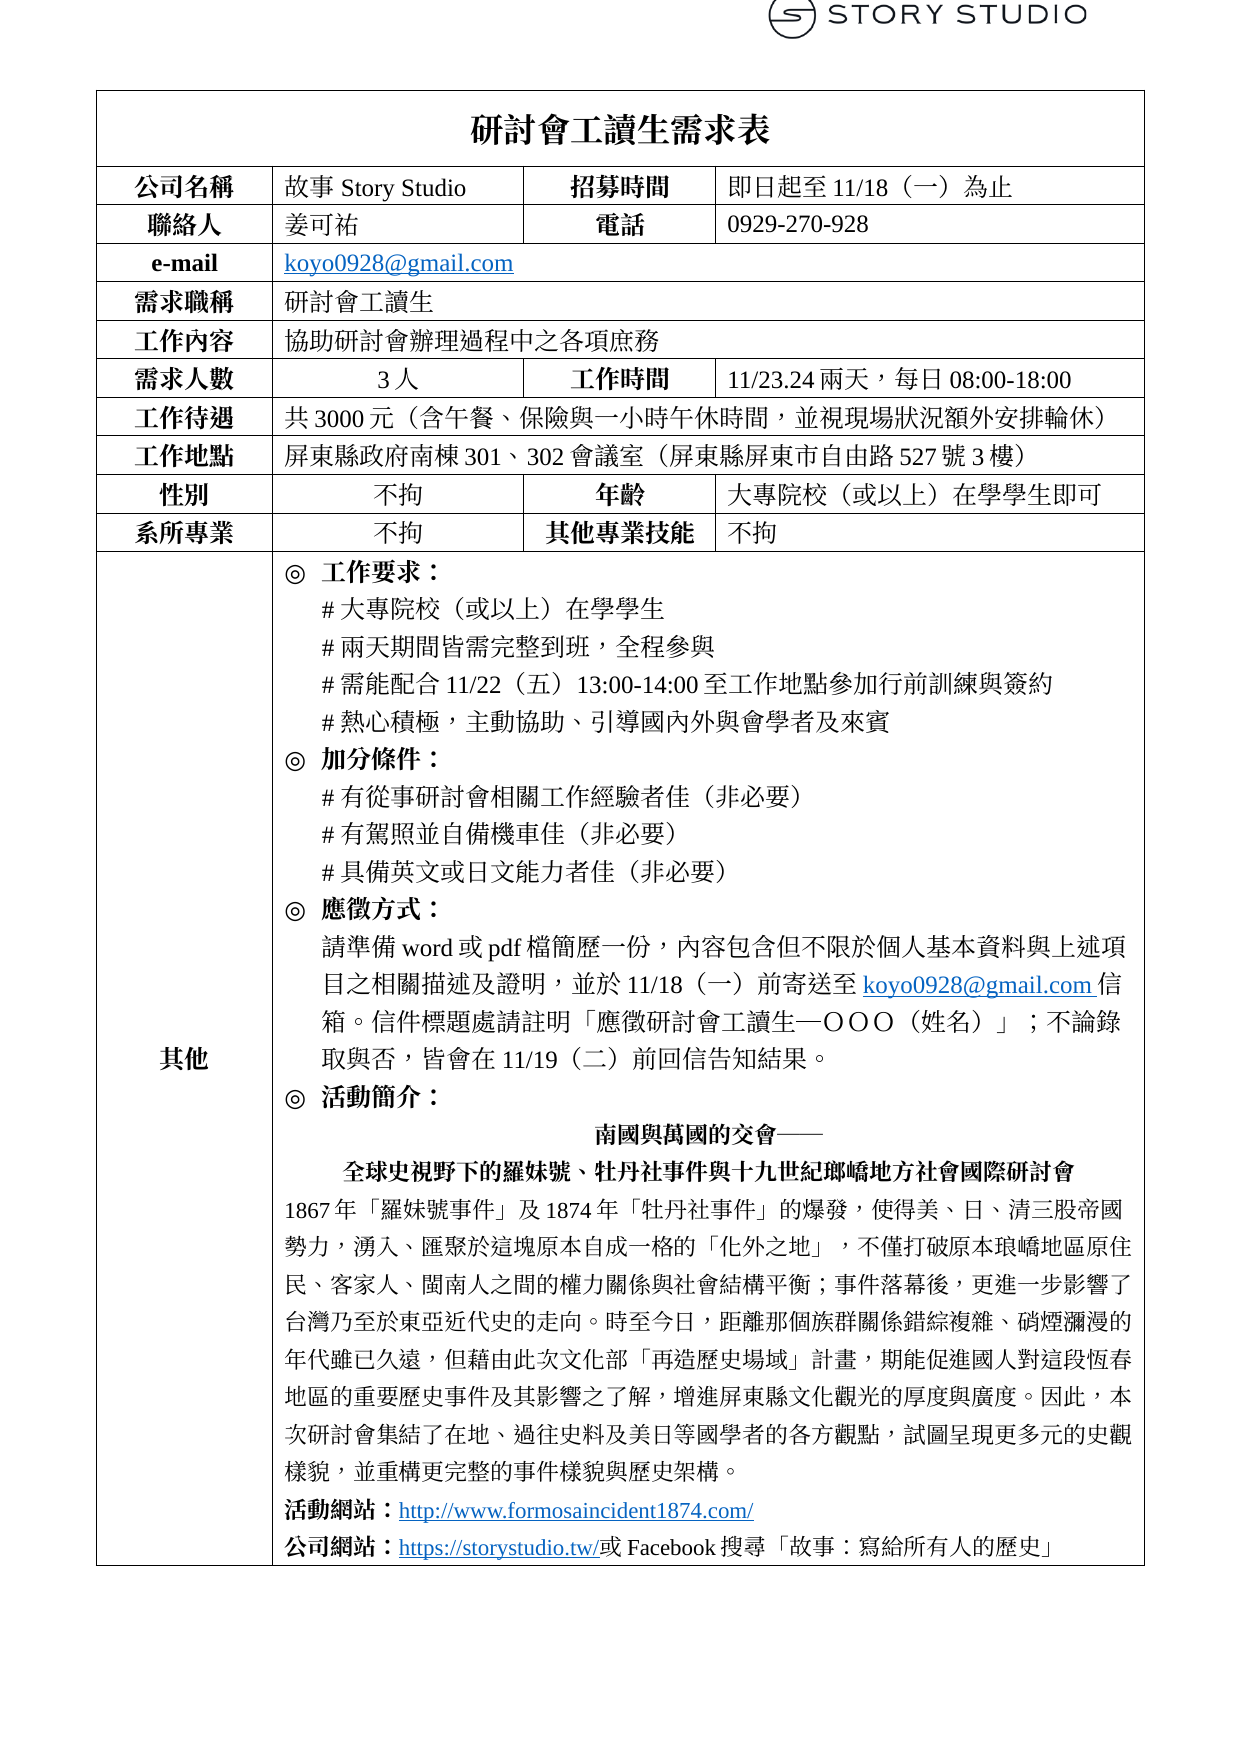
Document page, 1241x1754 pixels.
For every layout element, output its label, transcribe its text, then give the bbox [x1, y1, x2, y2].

table_cell 聯絡人 [97, 205, 272, 243]
table_cell 電話 [524, 205, 715, 243]
table_cell 屏東縣政府南棟301、302會議室（屏東縣屏東市自由路527號3樓） [273, 436, 1144, 474]
table_cell 其他 [97, 552, 272, 1564]
table_cell 姜可祐 [273, 205, 523, 243]
table_cell 性別 [97, 475, 272, 512]
table_cell 工作內容 [97, 321, 272, 358]
table_cell 年齡 [524, 475, 715, 512]
table_cell 故事 Story Studio [273, 167, 523, 204]
table_cell 公司名稱 [97, 167, 272, 204]
table_header 研討會工讀生需求表 [97, 91, 1144, 166]
table_cell 招募時間 [524, 167, 715, 204]
table_cell 工作時間 [524, 359, 715, 397]
table_cell 即日起至11/18（一）為止 [716, 167, 1144, 204]
table_cell 11/23.24兩天，每日08:00-18:00 [716, 359, 1144, 397]
table_cell 需求職稱 [97, 282, 272, 320]
table_cell 大專院校（或以上）在學學生即可 [716, 475, 1144, 512]
table_cell 共3000元（含午餐、保險與一小時午休時間，並視現場狀況額外安排輪休） [273, 398, 1144, 435]
table_cell koyo0928@gmail.com [273, 244, 1144, 281]
table_cell 協助研討會辦理過程中之各項庶務 [273, 321, 1144, 358]
table_cell 不拘 [273, 475, 523, 512]
table_cell 其他專業技能 [524, 514, 715, 551]
picture [768, 0, 1087, 39]
table_cell 工作待遇 [97, 398, 272, 435]
table_cell 不拘 [273, 514, 523, 551]
table_cell e-mail [97, 244, 272, 281]
table_cell 工作要求： # 大專院校（或以上）在學學生 # 兩天期間皆需完整到班，全程參與 # 需能配合11/22（五）13:00-14:00至工作地點參加行前訓練與簽約 # 熱心積極，主動協助、引導國內外與會學者及來賓 加分條件： # 有從事研討會相關工作經驗者佳（非必要） # 有駕照並自備機車佳（非必要） # 具備英文或日文能力者佳（非必要） 應徵方式： 請準備word或pdf檔簡歷一份，內容包含但不限於個人基本資料與上述項目之相關描述及證明，並於11/18（一）前寄送至koyo0928@gmail.com信箱。信件標題處請註明「應徵研討會工讀生─ＯＯＯ（姓名）」；不論錄取與否，皆會在11/19（二）前回信告知結果。 活動簡介： 南國與萬國的交會── 全球史視野下的羅妹號、牡丹社事件與十九世紀瑯嶠地方社會國際研討會 1867年「羅妹號事件」及1874年「牡丹社事件」的爆發，使得美、日、清三股帝國勢力，湧入、匯聚於這塊原本自成一格的「化外之地」，不僅打破原本琅嶠地區原住民、客家人、閩南人之間的權力關係與社會結構平衡；事件落幕後，更進一步影響了台灣乃至於東亞近代史的走向。時至今日，距離那個族群關係錯綜複雜、硝煙瀰漫的年代雖已久遠，但藉由此次文化部「再造歷史場域」計畫，期能促進國人對這段恆春地區的重要歷史事件及其影響之了解，增進屏東縣文化觀光的厚度與廣度。因此，本次研討會集結了在地、過往史料及美日等國學者的各方觀點，試圖呈現更多元的史觀樣貌，並重構更完整的事件樣貌與歷史架構。 活動網站：http://www.formosaincident1874.com/ 公司網站：https://storystudio.tw/或Facebook搜尋「故事：寫給所有人的歷史」 [273, 552, 1144, 1564]
table_cell 不拘 [716, 514, 1144, 551]
table_cell 需求人數 [97, 359, 272, 397]
table_cell 系所專業 [97, 514, 272, 551]
table_cell 研討會工讀生 [273, 282, 1144, 320]
table_cell 3人 [273, 359, 523, 397]
table_cell 工作地點 [97, 436, 272, 474]
table_cell 0929-270-928 [716, 205, 1144, 243]
